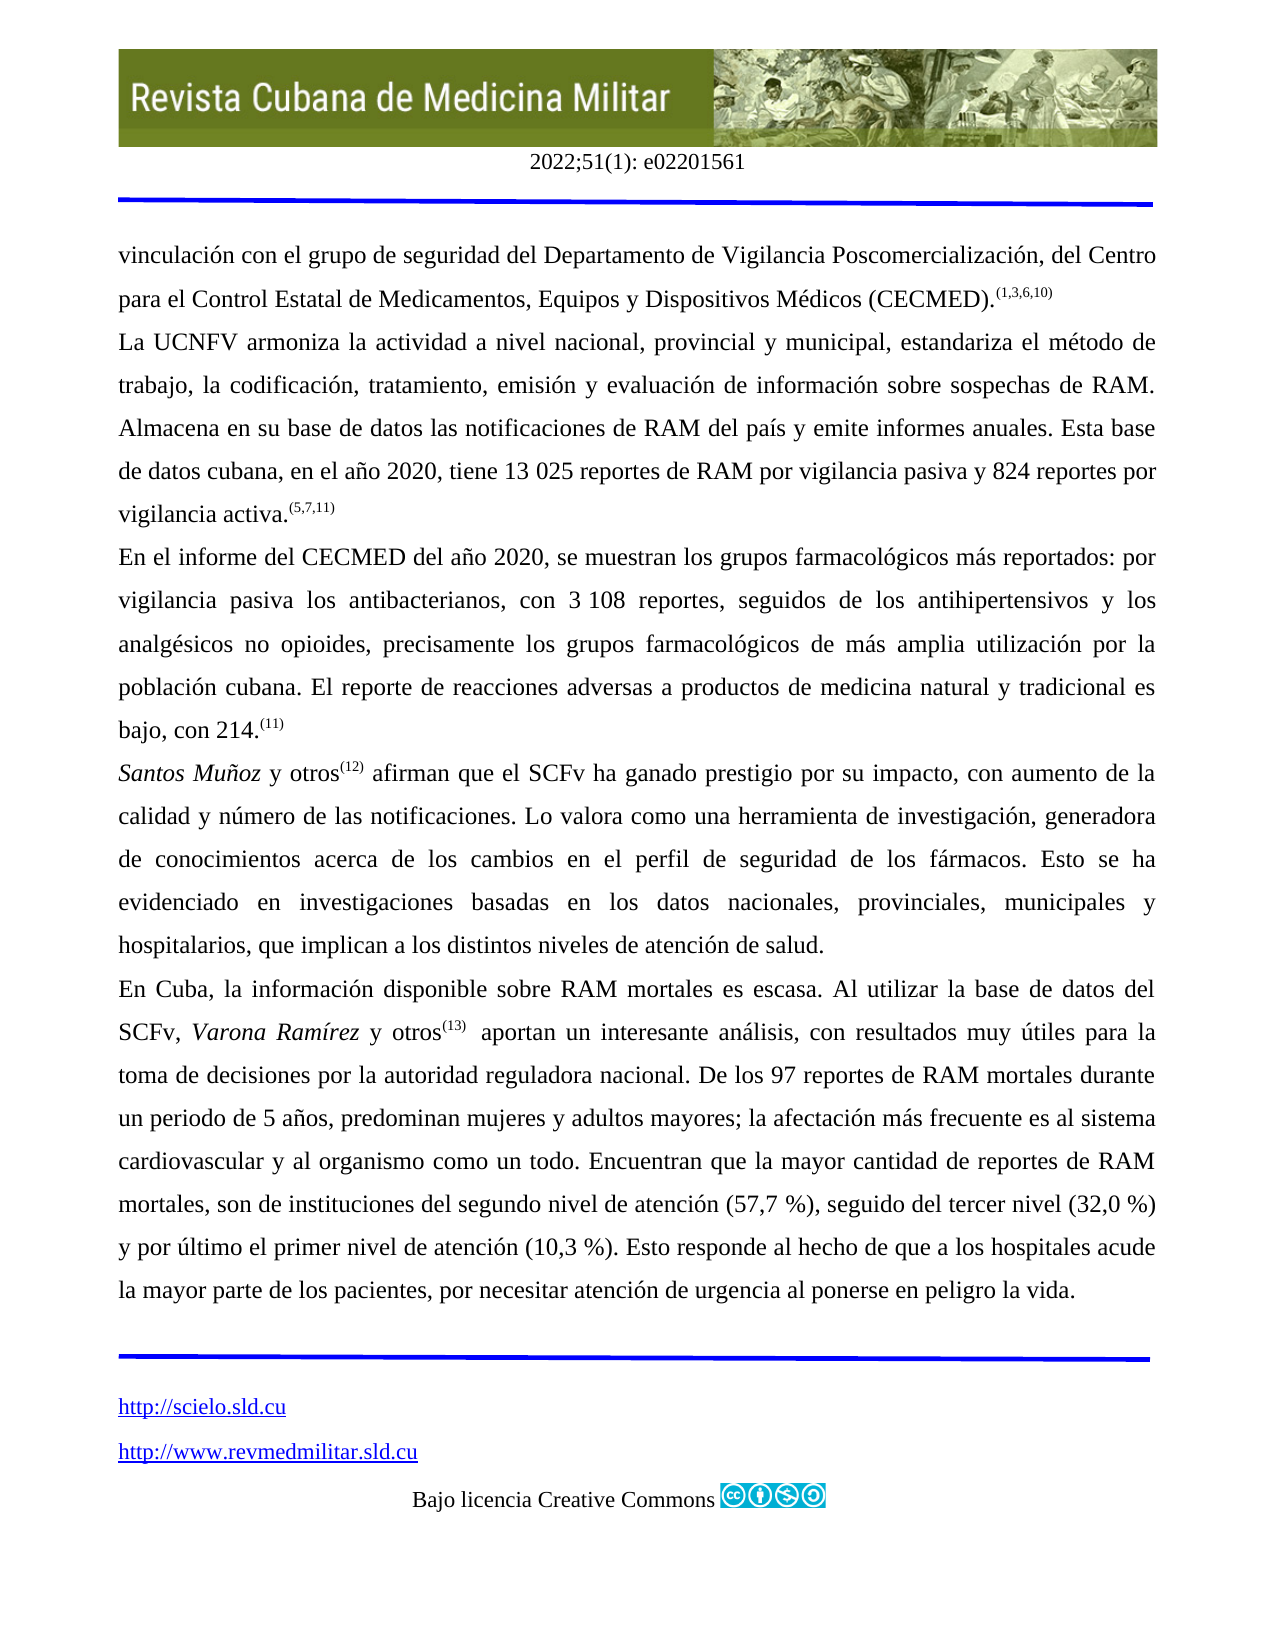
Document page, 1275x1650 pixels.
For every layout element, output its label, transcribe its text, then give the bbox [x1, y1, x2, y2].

text En el informe del CECMED del año 2020, se muestran los grupos farmacológicos más reportados: por vigilancia pasiva los antibacterianos, con 3 108 reportes, seguidos de los antihipertensivos y los analgésicos no opioides, precisamente los grupos farmacológicos de más amplia utilización por la población cubana. El reporte de reacciones adversas a productos de medicina natural y tradicional es bajo, con 214.(11) [118, 542, 1157, 744]
text Santos Muñoz y otros(12) afirman que el SCFv ha ganado prestigio por su impacto, con aumento de la calidad y número de las notificaciones. Lo valora como una herramienta de investigación, generadora de conocimientos acerca de los cambios en el perfil de seguridad de los fármacos. Esto se ha evidenciado en investigaciones basadas en los datos nacionales, provinciales, municipales y hospitalarios, que implican a los distintos niveles de atención de salud. [118, 758, 1157, 959]
text En Cuba, la información disponible sobre RAM mortales es escasa. Al utilizar la base de datos del SCFv, Varona Ramírez y otros(13) aportan un interesante análisis, con resultados muy útiles para la toma de decisiones por la autoridad reguladora nacional. De los 97 reportes de RAM mortales durante un periodo de 5 años, predominan mujeres y adultos mayores; la afectación más frecuente es al sistema cardiovascular y al organismo como un todo. Encuentran que la mayor cantidad de reportes de RAM mortales, son de instituciones del segundo nivel de atención (57,7 %), seguido del tercer nivel (32,0 %) y por último el primer nivel de atención (10,3 %). Esto responde al hecho de que a los hospitales acude la mayor parte de los pacientes, por necesitar atención de urgencia al ponerse en peligro la vida. [118, 974, 1157, 1304]
text La UCNFV armoniza la actividad a nivel nacional, provincial y municipal, estandariza el método de trabajo, la codificación, tratamiento, emisión y evaluación de información sobre sospechas de RAM. Almacena en su base de datos las notificaciones de RAM del país y emite informes anuales. Esta base de datos cubana, en el año 2020, tiene 13 025 reportes de RAM por vigilancia pasiva y 824 reportes por vigilancia activa.(5,7,11) [118, 327, 1157, 528]
picture [118, 49, 1158, 147]
picture [720, 1483, 826, 1508]
